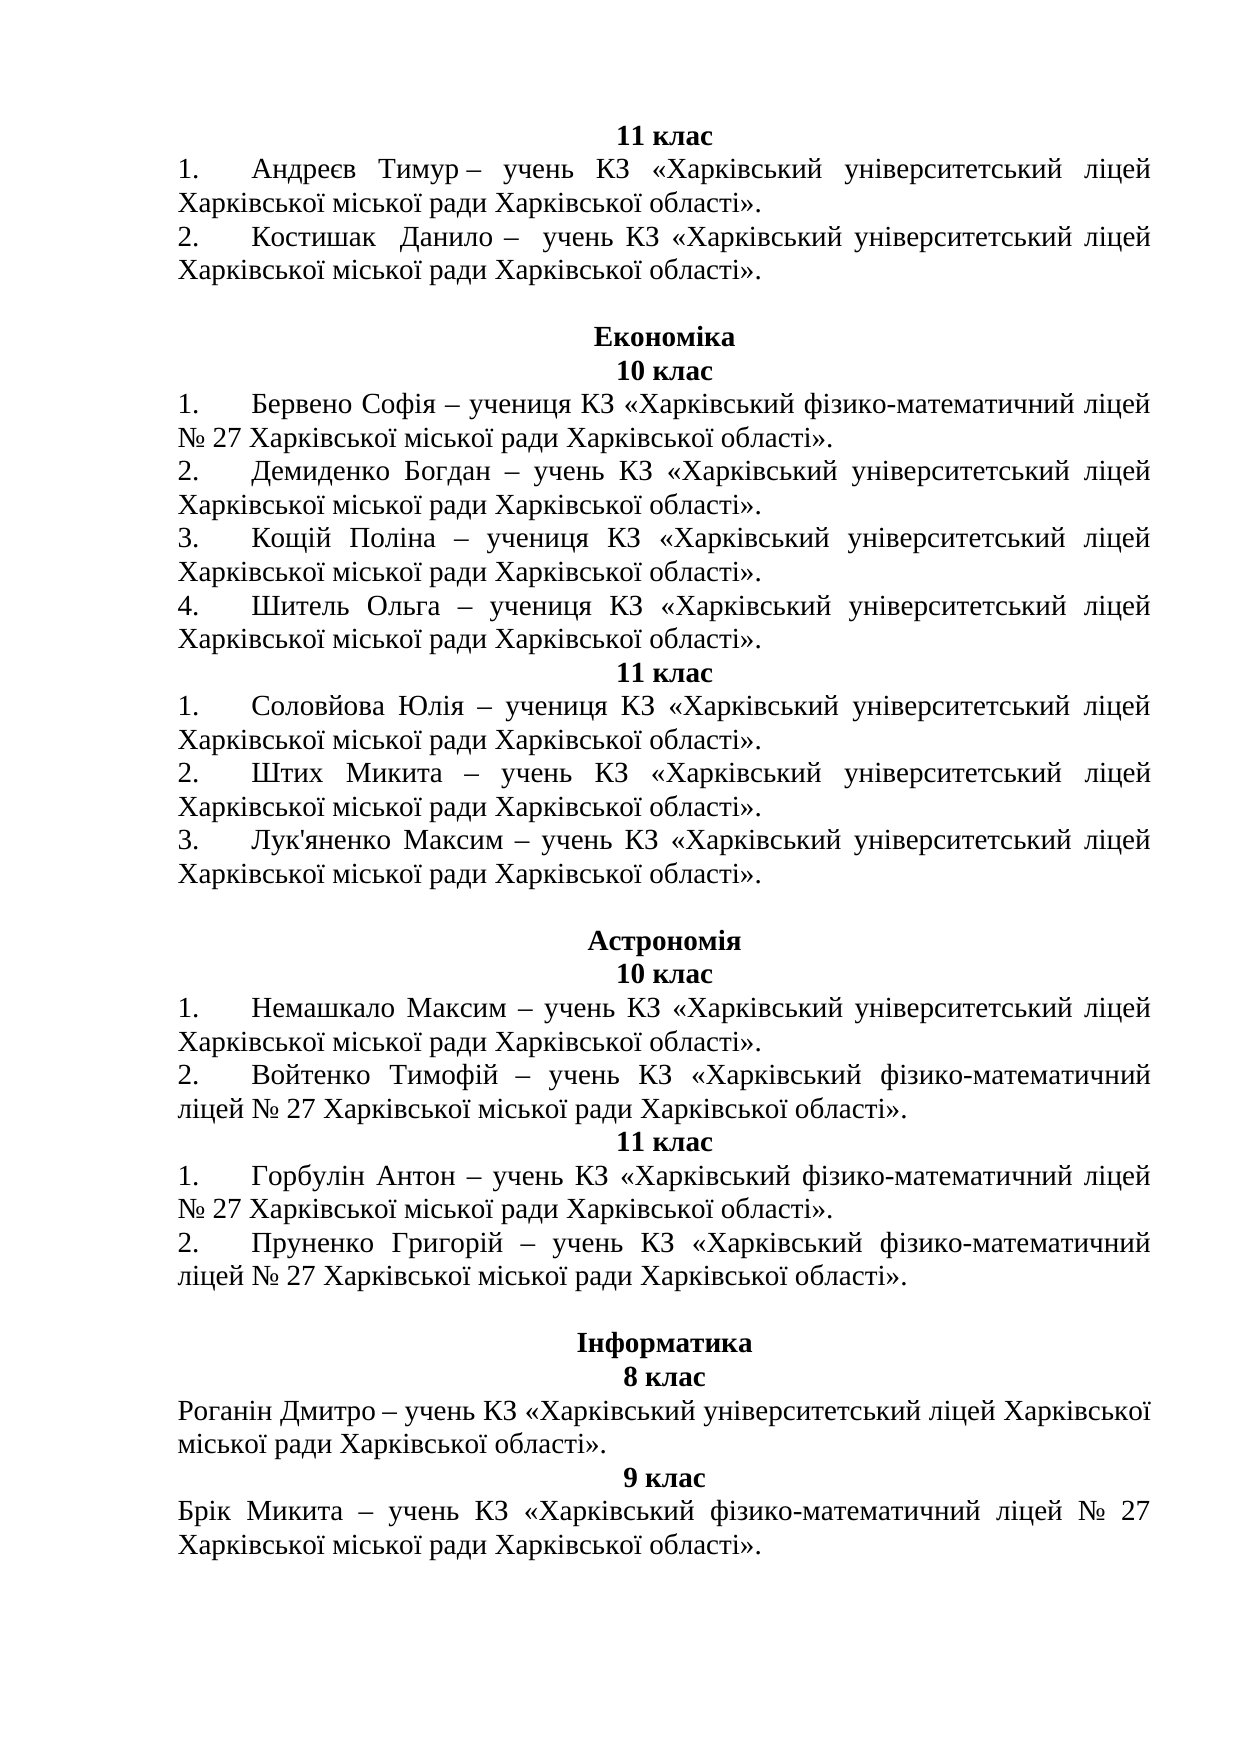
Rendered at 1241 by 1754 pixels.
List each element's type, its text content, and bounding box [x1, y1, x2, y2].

text 10 клас [177, 353, 1152, 386]
list 11 клас [177, 118, 1152, 152]
text Брік Микита – учень КЗ «Харківський фізико-математичний ліцей № 27 Харківської міської ради Харківської області». [177, 1493, 1152, 1560]
list Штих Микита – учень КЗ «Харківський університетський ліцей Харківської міської ради Харківської області». [177, 755, 1152, 822]
list Лук'яненко Максим – учень КЗ «Харківський університетський ліцей Харківської міської ради Харківської області». [177, 822, 1152, 889]
list Войтенко Тимофій – учень КЗ «Харківський фізико-математичний ліцей № 27 Харківської міської ради Харківської області». [177, 1057, 1152, 1124]
list Горбулін Антон – учень КЗ «Харківський фізико-математичний ліцей № 27 Харківської міської ради Харківської області». [177, 1158, 1152, 1225]
text 10 клас [177, 957, 1152, 990]
text 11 клас [177, 655, 1152, 688]
list Економіка [177, 319, 1152, 353]
list Пруненко Григорій – учень КЗ «Харківський фізико-математичний ліцей № 27 Харківської міської ради Харківської області». [177, 1225, 1152, 1292]
list Шитель Ольга – учениця КЗ «Харківський університетський ліцей Харківської міської ради Харківської області». [177, 588, 1152, 655]
list Демиденко Богдан – учень КЗ «Харківський університетський ліцей Харківської міської ради Харківської області». [177, 453, 1152, 521]
text 8 клас [177, 1359, 1152, 1393]
list Костишак Данило – учень КЗ «Харківський університетський ліцей Харківської міської ради Харківської області». [177, 219, 1152, 286]
text 9 клас [177, 1460, 1152, 1493]
list Андреєв Тимур – учень КЗ «Харківський університетський ліцей Харківської міської ради Харківської області». [177, 152, 1152, 219]
list Немашкало Максим – учень КЗ «Харківський університетський ліцей Харківської міської ради Харківської області». [177, 990, 1152, 1057]
list Соловйова Юлія – учениця КЗ «Харківський університетський ліцей Харківської міської ради Харківської області». [177, 688, 1152, 755]
list Астрономія [177, 923, 1152, 957]
list Бервено Софія – учениця КЗ «Харківський фізико-математичний ліцей № 27 Харківської міської ради Харківської області». [177, 386, 1152, 453]
text Інформатика [177, 1326, 1152, 1359]
text Роганін Дмитро – учень КЗ «Харківський університетський ліцей Харківської міської ради Харківської області». [177, 1393, 1152, 1460]
text 11 клас [177, 1124, 1152, 1158]
list Кощій Поліна – учениця КЗ «Харківський університетський ліцей Харківської міської ради Харківської області». [177, 521, 1152, 588]
